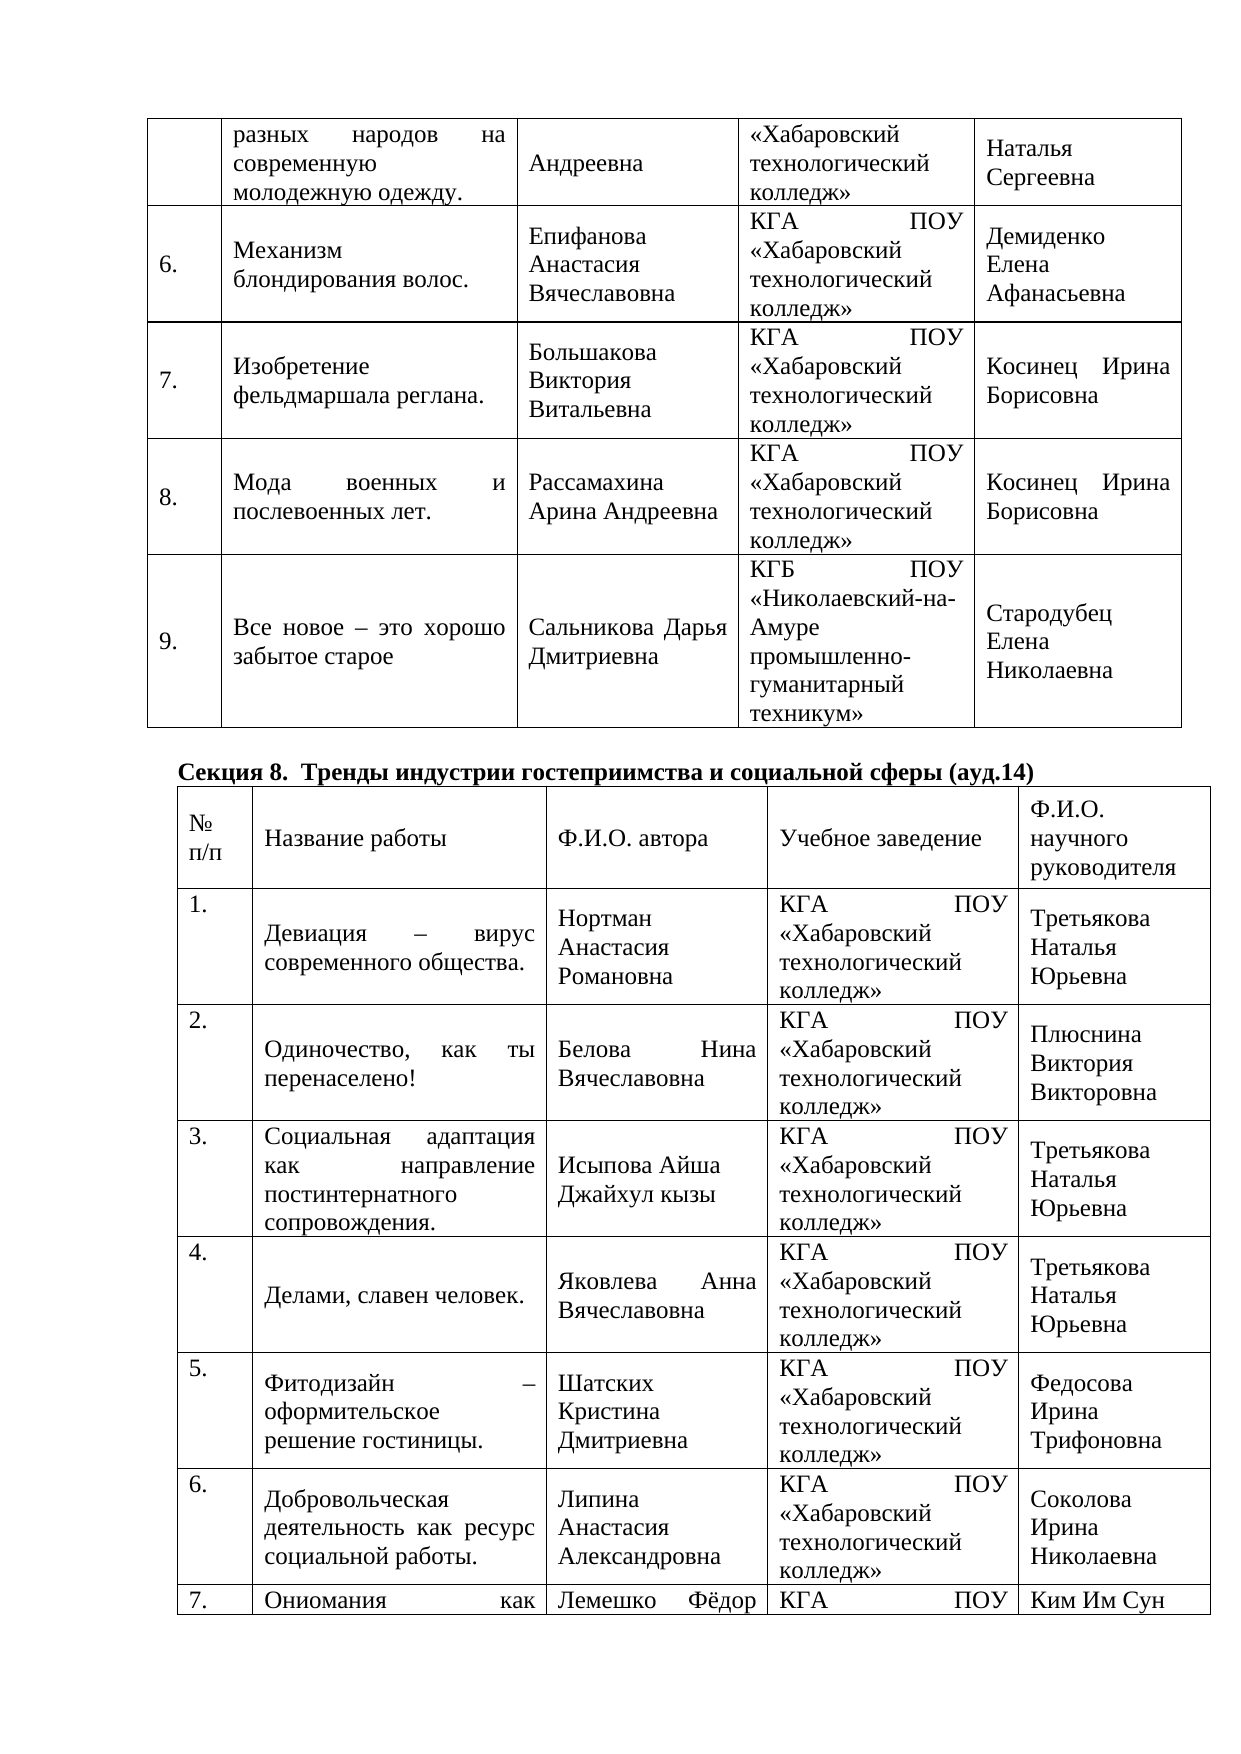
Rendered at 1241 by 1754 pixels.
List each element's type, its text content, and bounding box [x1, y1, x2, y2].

table_cell Рассамахина Арина Андреевна [518, 439, 738, 553]
table_cell Косинец Ирина Борисовна [975, 439, 1181, 553]
table_cell [148, 439, 221, 553]
table_cell Социальная адаптация как направление постинтернатного сопровождения. [253, 1121, 546, 1236]
table_cell Все новое – это хорошо забытое старое [222, 555, 517, 727]
table_cell Яковлева Анна Вячеславовна [547, 1237, 767, 1352]
table_cell Фитодизайн – оформительское решение гостиницы. [253, 1353, 546, 1468]
table_cell Третьякова Наталья Юрьевна [1019, 1237, 1210, 1352]
table_cell Добровольческая деятельность как ресурс социальной работы. [253, 1469, 546, 1584]
table_header Ф.И.О. автора [547, 787, 767, 888]
table_header Ф.И.О. научного руководителя [1019, 787, 1210, 888]
table_cell [148, 323, 221, 437]
table_cell КГА ПОУ «Хабаровский технологический колледж» [768, 1237, 1018, 1352]
table_cell Стародубец Елена Николаевна [975, 555, 1181, 727]
table_cell КГБ ПОУ «Николаевский-на-Амуре промышленно-гуманитарный техникум» [739, 555, 974, 727]
table_cell Ким Им Сун [1019, 1585, 1210, 1614]
table_cell 5. [178, 1353, 252, 1468]
table_cell Делами, славен человек. [253, 1237, 546, 1352]
table_cell Большакова Виктория Витальевна [518, 323, 738, 437]
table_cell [768, 1585, 1018, 1614]
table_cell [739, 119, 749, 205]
table_cell [148, 555, 221, 727]
table_cell Нортман Анастасия Романовна [547, 889, 767, 1004]
table_cell КГА ПОУ «Хабаровский технологический колледж» [739, 439, 974, 553]
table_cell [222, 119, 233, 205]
table_cell Белова Нина Вячеславовна [547, 1005, 767, 1120]
table_cell Мода военных и послевоенных лет. [222, 439, 517, 553]
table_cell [975, 119, 1181, 205]
table_cell Механизм блондирования волос. [222, 206, 517, 321]
table_cell Изобретение фельдмаршала реглана. [222, 323, 517, 437]
table_cell 2. [178, 1005, 252, 1120]
table_cell Сальникова Дарья Дмитриевна [518, 555, 738, 727]
table_header Название работы [253, 787, 546, 888]
table_cell 1. [178, 889, 252, 1004]
table_cell [148, 206, 221, 321]
table_cell Третьякова Наталья Юрьевна [1019, 889, 1210, 1004]
table_cell 4. [178, 1237, 252, 1352]
list Секция 8. Тренды индустрии гостеприимства и социальной сферы (ауд.14) [177, 757, 1152, 786]
table_cell Исыпова Айша Джайхул кызы [547, 1121, 767, 1236]
table_cell Третьякова Наталья Юрьевна [1019, 1121, 1210, 1236]
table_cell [768, 1469, 1018, 1584]
table_cell КГА ПОУ «Хабаровский технологический колледж» [768, 889, 1018, 1004]
table_cell Одиночество, как ты перенаселено! [253, 1005, 546, 1120]
table_cell [148, 119, 221, 205]
table_cell Косинец Ирина Борисовна [975, 323, 1181, 437]
table_cell КГА ПОУ «Хабаровский технологический колледж» [768, 1121, 1018, 1236]
table_cell Епифанова Анастасия Вячеславовна [518, 206, 738, 321]
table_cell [253, 1585, 546, 1614]
table_cell 7. [178, 1585, 252, 1614]
table_header Учебное заведение [768, 787, 1018, 888]
table_cell Федосова Ирина Трифоновна [1019, 1353, 1210, 1468]
table_cell Соколова Ирина Николаевна [1019, 1469, 1210, 1584]
table_cell КГА ПОУ «Хабаровский технологический колледж» [768, 1353, 1018, 1468]
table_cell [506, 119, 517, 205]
table_cell Демиденко Елена Афанасьевна [975, 206, 1181, 321]
table_cell Липина Анастасия Александровна [547, 1469, 767, 1584]
table_cell Плюснина Виктория Викторовна [1019, 1005, 1210, 1120]
table_cell КГА ПОУ «Хабаровский технологический колледж» [739, 323, 974, 437]
table_cell 3. [178, 1121, 252, 1236]
table_cell Девиация – вирус современного общества. [253, 889, 546, 1004]
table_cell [547, 1585, 767, 1614]
table_header № п/п [178, 787, 252, 888]
table_cell 6. [178, 1469, 252, 1584]
table_cell КГА ПОУ «Хабаровский технологический колледж» [739, 206, 974, 321]
table_cell Шатских Кристина Дмитриевна [547, 1353, 767, 1468]
table_cell КГА ПОУ «Хабаровский технологический колледж» [768, 1005, 1018, 1120]
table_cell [518, 119, 738, 205]
